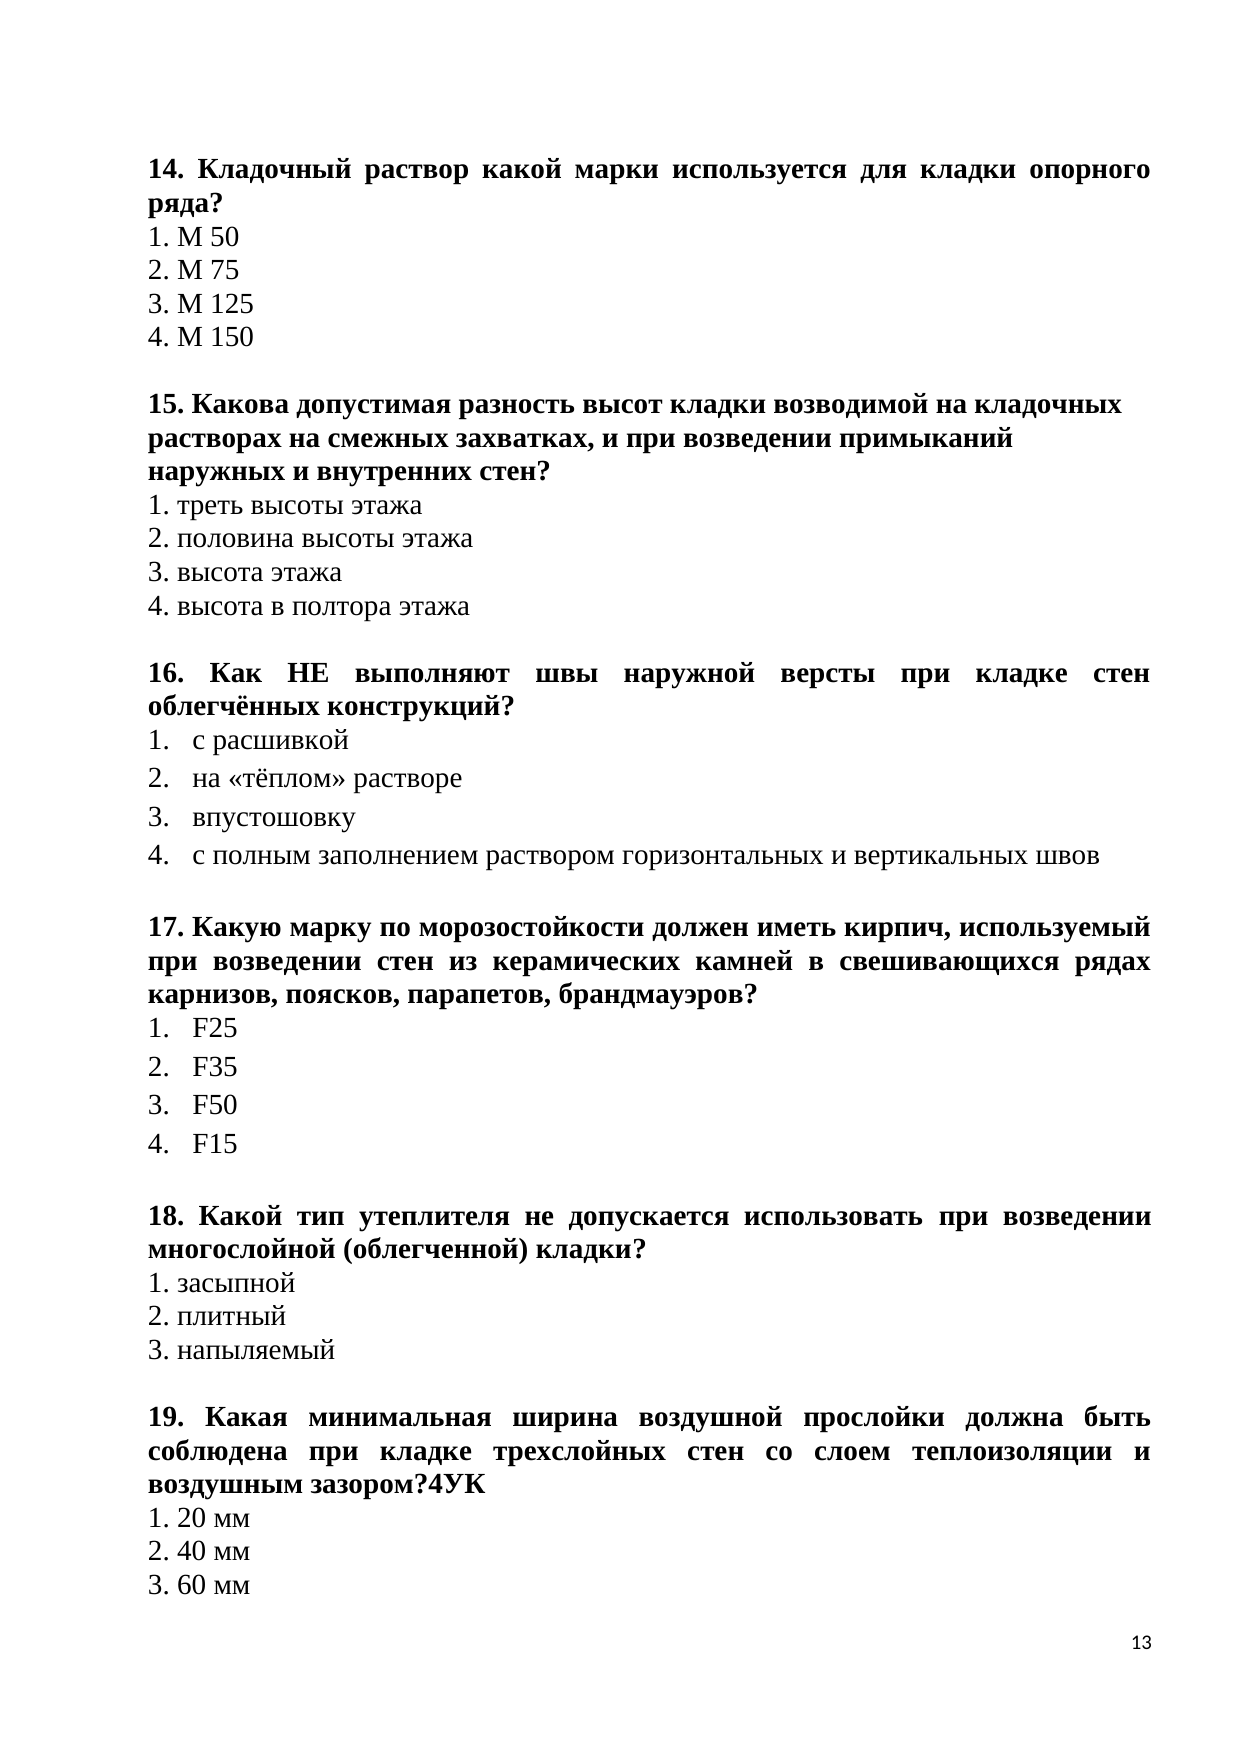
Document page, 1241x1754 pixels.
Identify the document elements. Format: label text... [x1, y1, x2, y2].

text 15. Какова допустимая разность высот кладки возводимой на кладочных растворах на смежных захватках, и при возведении примыканий наружных и внутренних стен? [148, 386, 1152, 487]
list впустошовку [148, 799, 1152, 832]
text 17. Какую марку по морозостойкости должен иметь кирпич, используемый при возведении стен из керамических камней в свешивающихся рядах карнизов, поясков, парапетов, брандмауэров? [148, 909, 1152, 1010]
list F25 [148, 1010, 1152, 1044]
text 3. М 125 [148, 286, 1152, 319]
list с расшивкой [148, 722, 1152, 755]
text 4. М 150 [148, 319, 1152, 353]
list на «тёплом» растворе [148, 760, 1152, 794]
text 1. треть высоты этажа [148, 487, 1152, 521]
text 1. засыпной [148, 1265, 1152, 1298]
text 2. половина высоты этажа [148, 521, 1152, 554]
text 3. напыляемый [148, 1332, 1152, 1366]
list F15 [148, 1126, 1152, 1159]
text 19. Какая минимальная ширина воздушной прослойки должна быть соблюдена при кладке трехслойных стен со слоем теплоизоляции и воздушным зазором?4УК [148, 1399, 1152, 1500]
text 4. высота в полтора этажа [148, 588, 1152, 621]
text 2. М 75 [148, 252, 1152, 286]
text 1. 20 мм [148, 1500, 1152, 1533]
list F50 [148, 1087, 1152, 1121]
text 18. Какой тип утеплителя не допускается использовать при возведении многослойной (облегченной) кладки? [148, 1198, 1152, 1265]
list F35 [148, 1049, 1152, 1082]
text 2. 40 мм [148, 1533, 1152, 1567]
text 2. плитный [148, 1298, 1152, 1332]
list с полным заполнением раствором горизонтальных и вертикальных швов [148, 837, 1152, 871]
text 3. высота этажа [148, 554, 1152, 588]
text 1. М 50 [148, 219, 1152, 252]
text 16. Как НЕ выполняют швы наружной версты при кладке стен облегчённых конструкций? [148, 655, 1152, 722]
text 3. 60 мм [148, 1567, 1152, 1600]
text 14. Кладочный раствор какой марки используется для кладки опорного ряда? [148, 152, 1152, 219]
